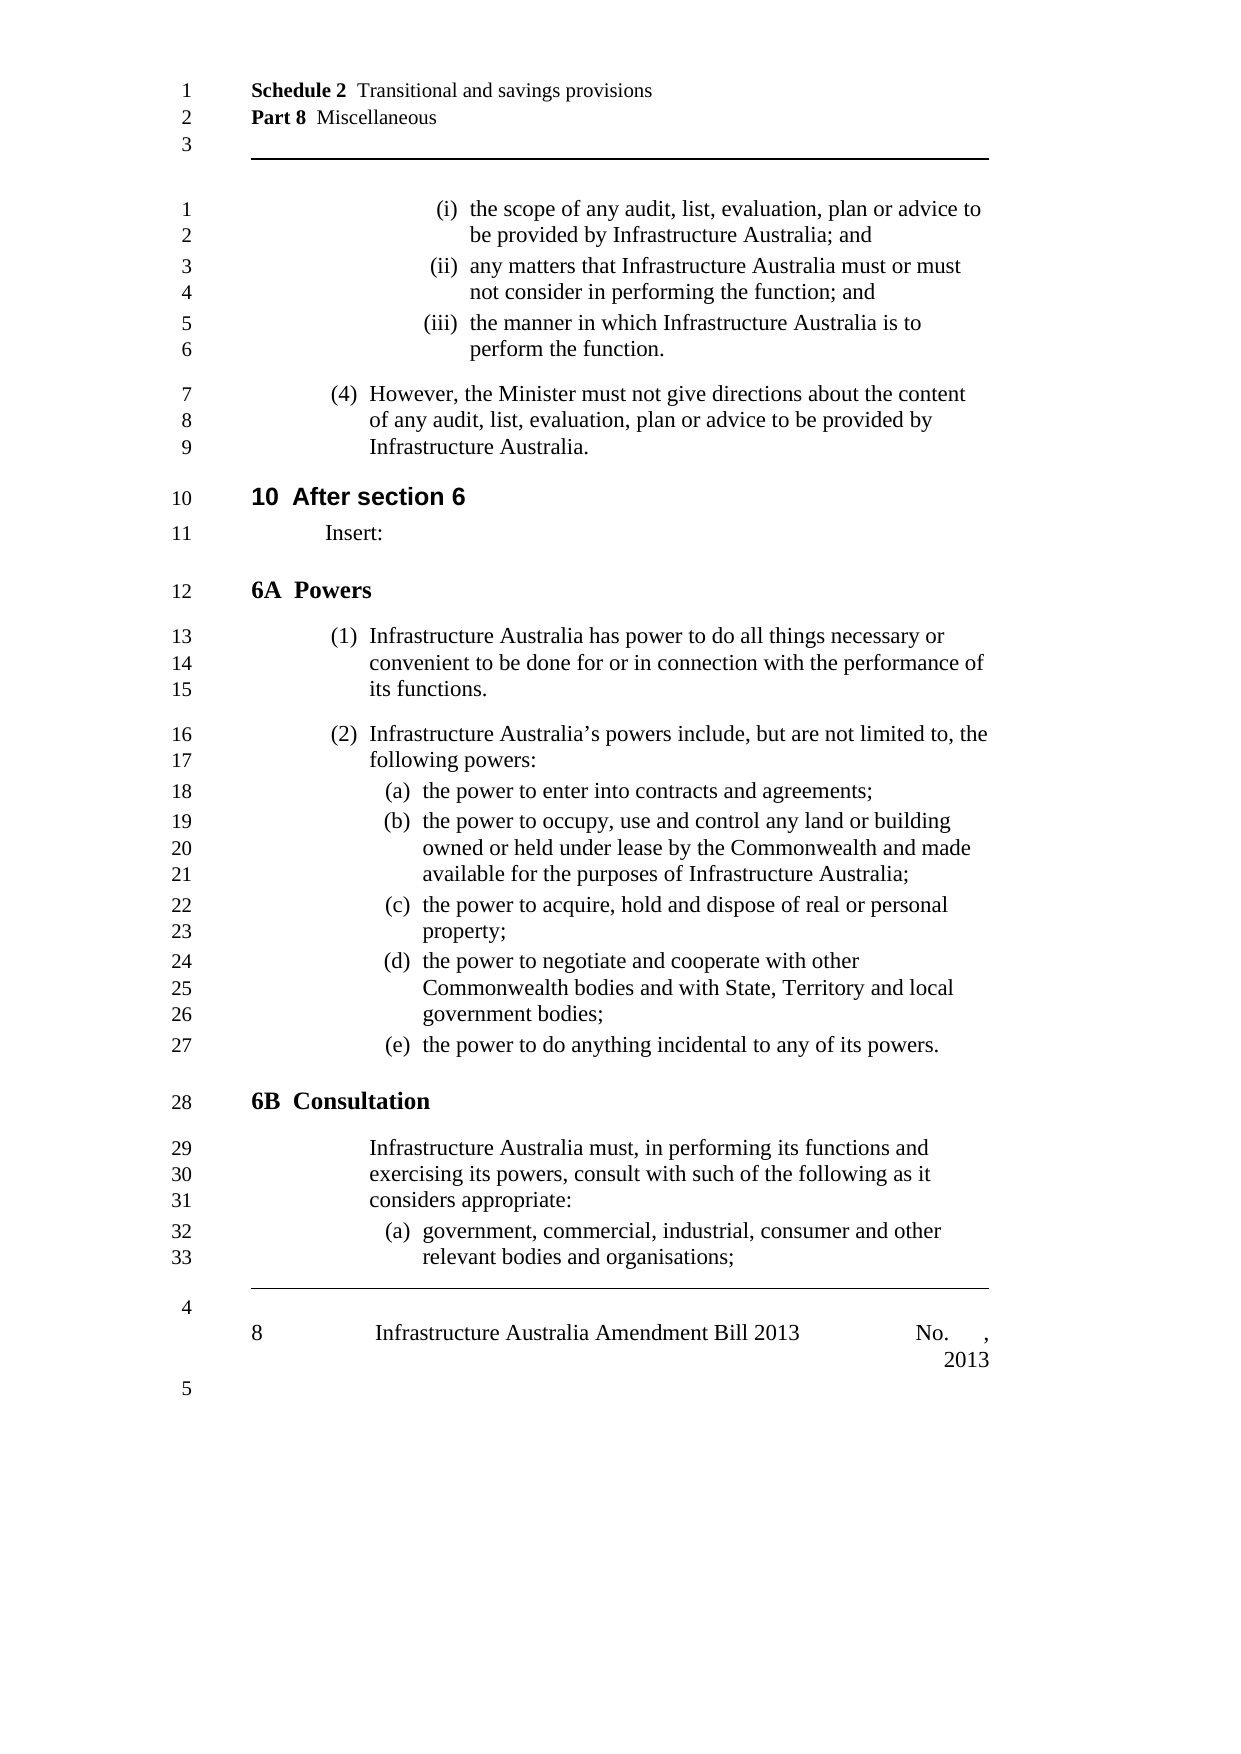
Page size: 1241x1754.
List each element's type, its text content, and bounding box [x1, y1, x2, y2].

text Insert: [325, 519, 989, 546]
text (1) Infrastructure Australia has power to do all things necessary or convenient to be done for or in connection with the performance of its functions. [251, 622, 989, 701]
text (a) government, commercial, industrial, consumer and other relevant bodies and organisations; [251, 1217, 989, 1270]
text (a) the power to enter into contracts and agreements; [251, 777, 989, 803]
text 6B Consultation [251, 1086, 989, 1115]
text (c) the power to acquire, hold and dispose of real or personal property; [251, 891, 989, 943]
text (iii) the manner in which Infrastructure Australia is to perform the function. [251, 309, 989, 361]
text (i) the scope of any audit, list, evaluation, plan or advice to be provided by Infrastructure Australia; and [251, 195, 989, 248]
text (2) Infrastructure Australia’s powers include, but are not limited to, the following powers: [251, 720, 989, 773]
text Infrastructure Australia must, in performing its functions and exercising its powers, consult with such of the following as it considers appropriate: [251, 1134, 989, 1213]
text (d) the power to negotiate and cooperate with other Commonwealth bodies and with State, Territory and local government bodies; [251, 947, 989, 1027]
text 6A Powers [251, 575, 989, 603]
text (e) the power to do anything incidental to any of its powers. [251, 1031, 989, 1057]
text 10 After section 6 [251, 482, 989, 511]
text (ii) any matters that Infrastructure Australia must or must not consider in performing the function; and [251, 252, 989, 304]
text (4) However, the Minister must not give directions about the content of any audit, list, evaluation, plan or advice to be provided by Infrastructure Australia. [251, 380, 989, 459]
text (b) the power to occupy, use and control any land or building owned or held under lease by the Commonwealth and made available for the purposes of Infrastructure Australia; [251, 807, 989, 886]
